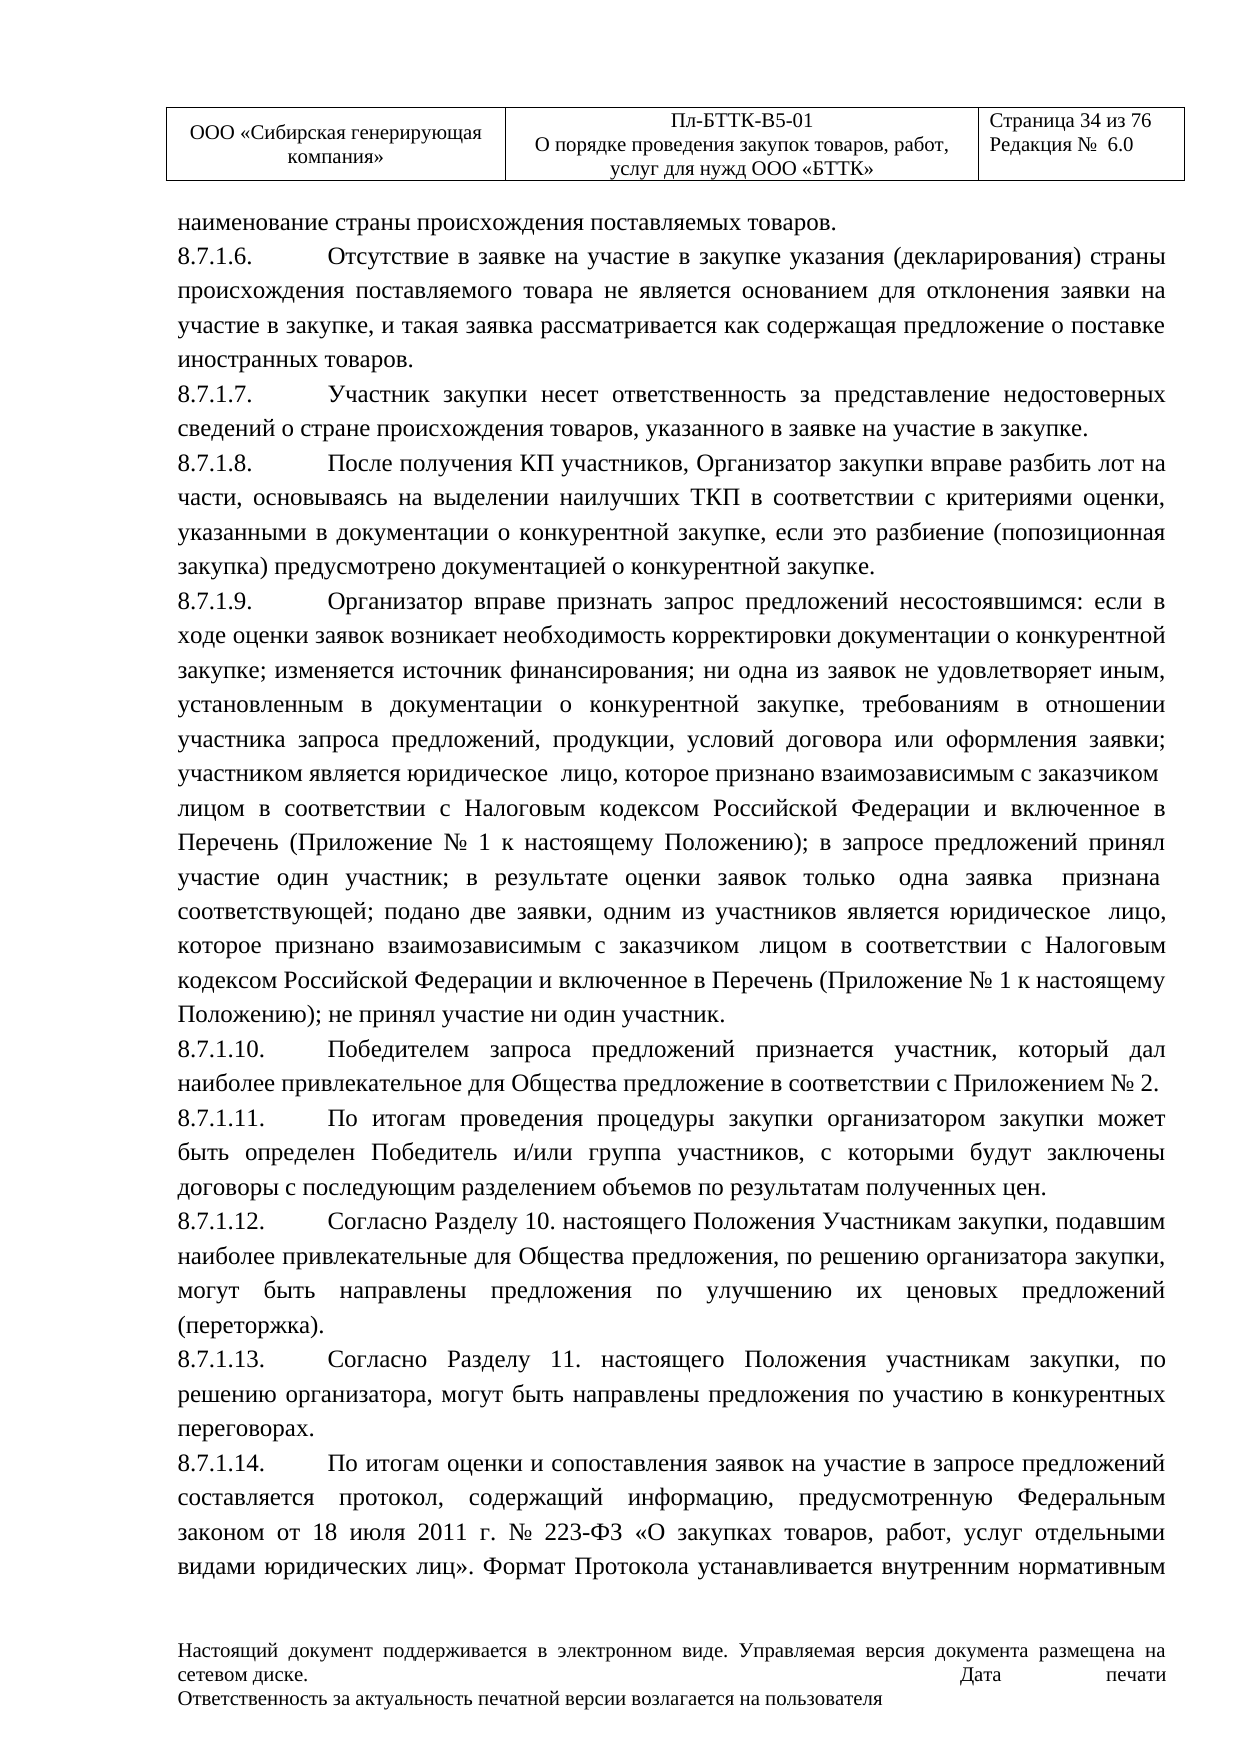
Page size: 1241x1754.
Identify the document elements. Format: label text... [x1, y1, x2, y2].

list Согласно Разделу 10. настоящего Положения Участникам закупки, подавшим наиболее привлекательные для Общества предложения, по решению организатора закупки, могут быть направлены предложения по улучшению их ценовых предложений (переторжка). [177, 1206, 1166, 1339]
list Согласно Разделу 11. настоящего Положения участникам закупки, по решению организатора, могут быть направлены предложения по участию в конкурентных переговорах. [177, 1344, 1166, 1442]
list Участник закупки несет ответственность за представление недостоверных сведений о стране происхождения товаров, указанного в заявке на участие в закупке. [177, 379, 1166, 442]
list Победителем запроса предложений признается участник, который дал наиболее привлекательное для Общества предложение в соответствии с Приложением № 2. [177, 1034, 1166, 1097]
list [177, 207, 1166, 235]
list После получения КП участников, Организатор закупки вправе разбить лот на части, основываясь на выделении наилучших ТКП в соответствии с критериями оценки, указанными в документации о конкурентной закупке, если это разбиение (попозиционная закупка) предусмотрено документацией о конкурентной закупке. [177, 448, 1166, 580]
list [177, 1448, 1166, 1580]
list По итогам проведения процедуры закупки организатором закупки может быть определен Победитель и/или группа участников, с которыми будут заключены договоры с последующим разделением объемов по результатам полученных цен. [177, 1103, 1166, 1201]
list Отсутствие в заявке на участие в закупке указания (декларирования) страны происхождения поставляемого товара не является основанием для отклонения заявки на участие в закупке, и такая заявка рассматривается как содержащая предложение о поставке иностранных товаров. [177, 241, 1166, 373]
list Организатор вправе признать запрос предложений несостоявшимся: если в ходе оценки заявок возникает необходимость корректировки документации о конкурентной закупке; изменяется источник финансирования; ни одна из заявок не удовлетворяет иным, установленным в документации о конкурентной закупке, требованиям в отношении участника запроса предложений, продукции, условий договора или оформления заявки; участником является юридическое лицо, которое признано взаимозависимым с заказчиком лицом в соответствии с Налоговым кодексом Российской Федерации и включенное в Перечень (Приложение № 1 к настоящему Положению); в запросе предложений принял участие один участник; в результате оценки заявок только одна заявка признана соответствующей; подано две заявки, одним из участников является юридическое лицо, которое признано взаимозависимым с заказчиком лицом в соответствии с Налоговым кодексом Российской Федерации и включенное в Перечень (Приложение № 1 к настоящему Положению); не принял участие ни один участник. [177, 586, 1166, 1028]
